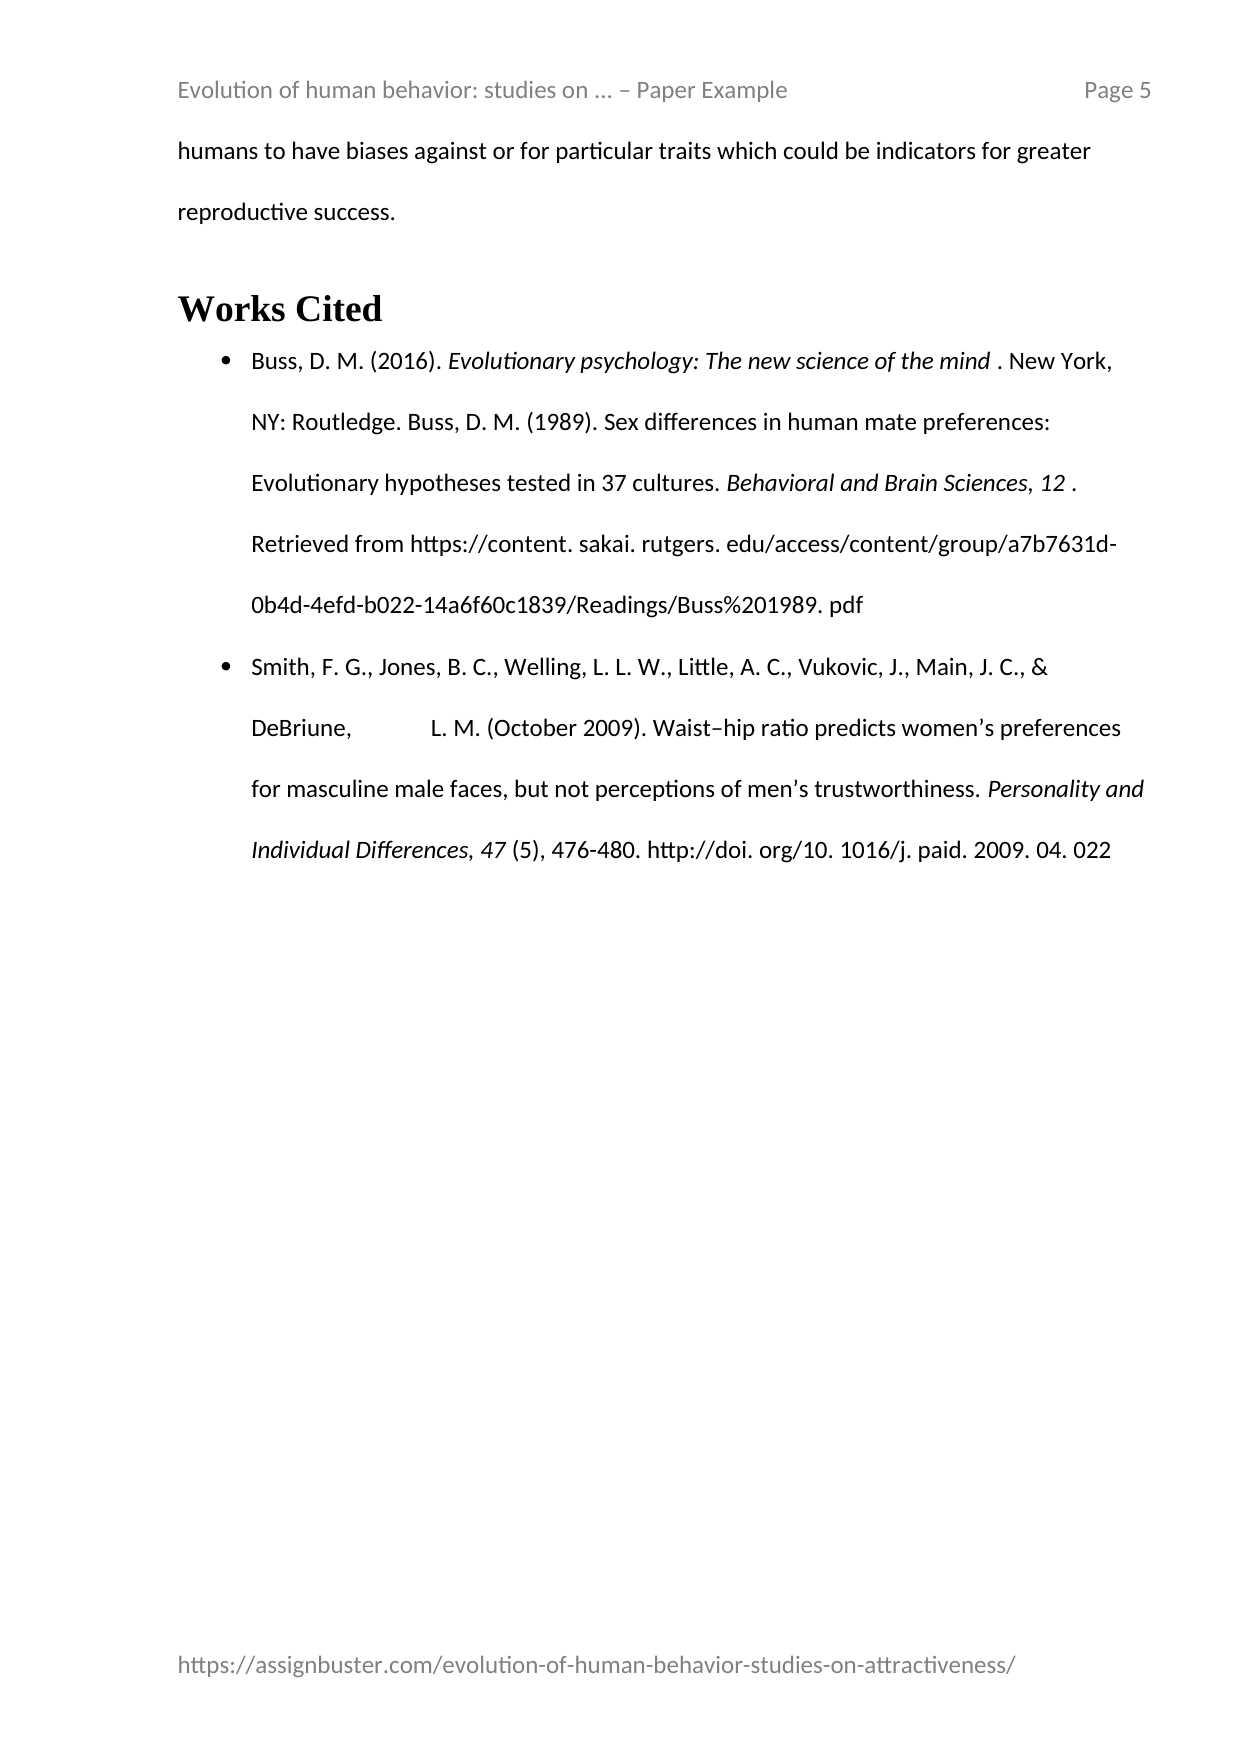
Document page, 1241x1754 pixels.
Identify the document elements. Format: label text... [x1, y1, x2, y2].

list Buss, D. M. (2016). Evolutionary psychology: The new science of the mind . New York, NY: Routledge. Buss, D. M. (1989). Sex differences in human mate preferences: Evolutionary hypotheses tested in 37 cultures. Behavioral and Brain Sciences, 12 . Retrieved from https://content. sakai. rutgers. edu/access/content/group/a7b7631d-0b4d-4efd-b022-14a6f60c1839/Readings/Buss%201989. pdf [222, 345, 1152, 620]
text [177, 135, 1152, 226]
subtitle Works Cited [177, 286, 1152, 329]
list Smith, F. G., Jones, B. C., Welling, L. L. W., Little, A. C., Vukovic, J., Main, J. C., & DeBriune, L. M. (October 2009). Waist–hip ratio predicts women’s preferences for masculine male faces, but not perceptions of men’s trustworthiness. Personality and Individual Differences, 47 (5), 476-480. http://doi. org/10. 1016/j. paid. 2009. 04. 022 [222, 651, 1152, 864]
